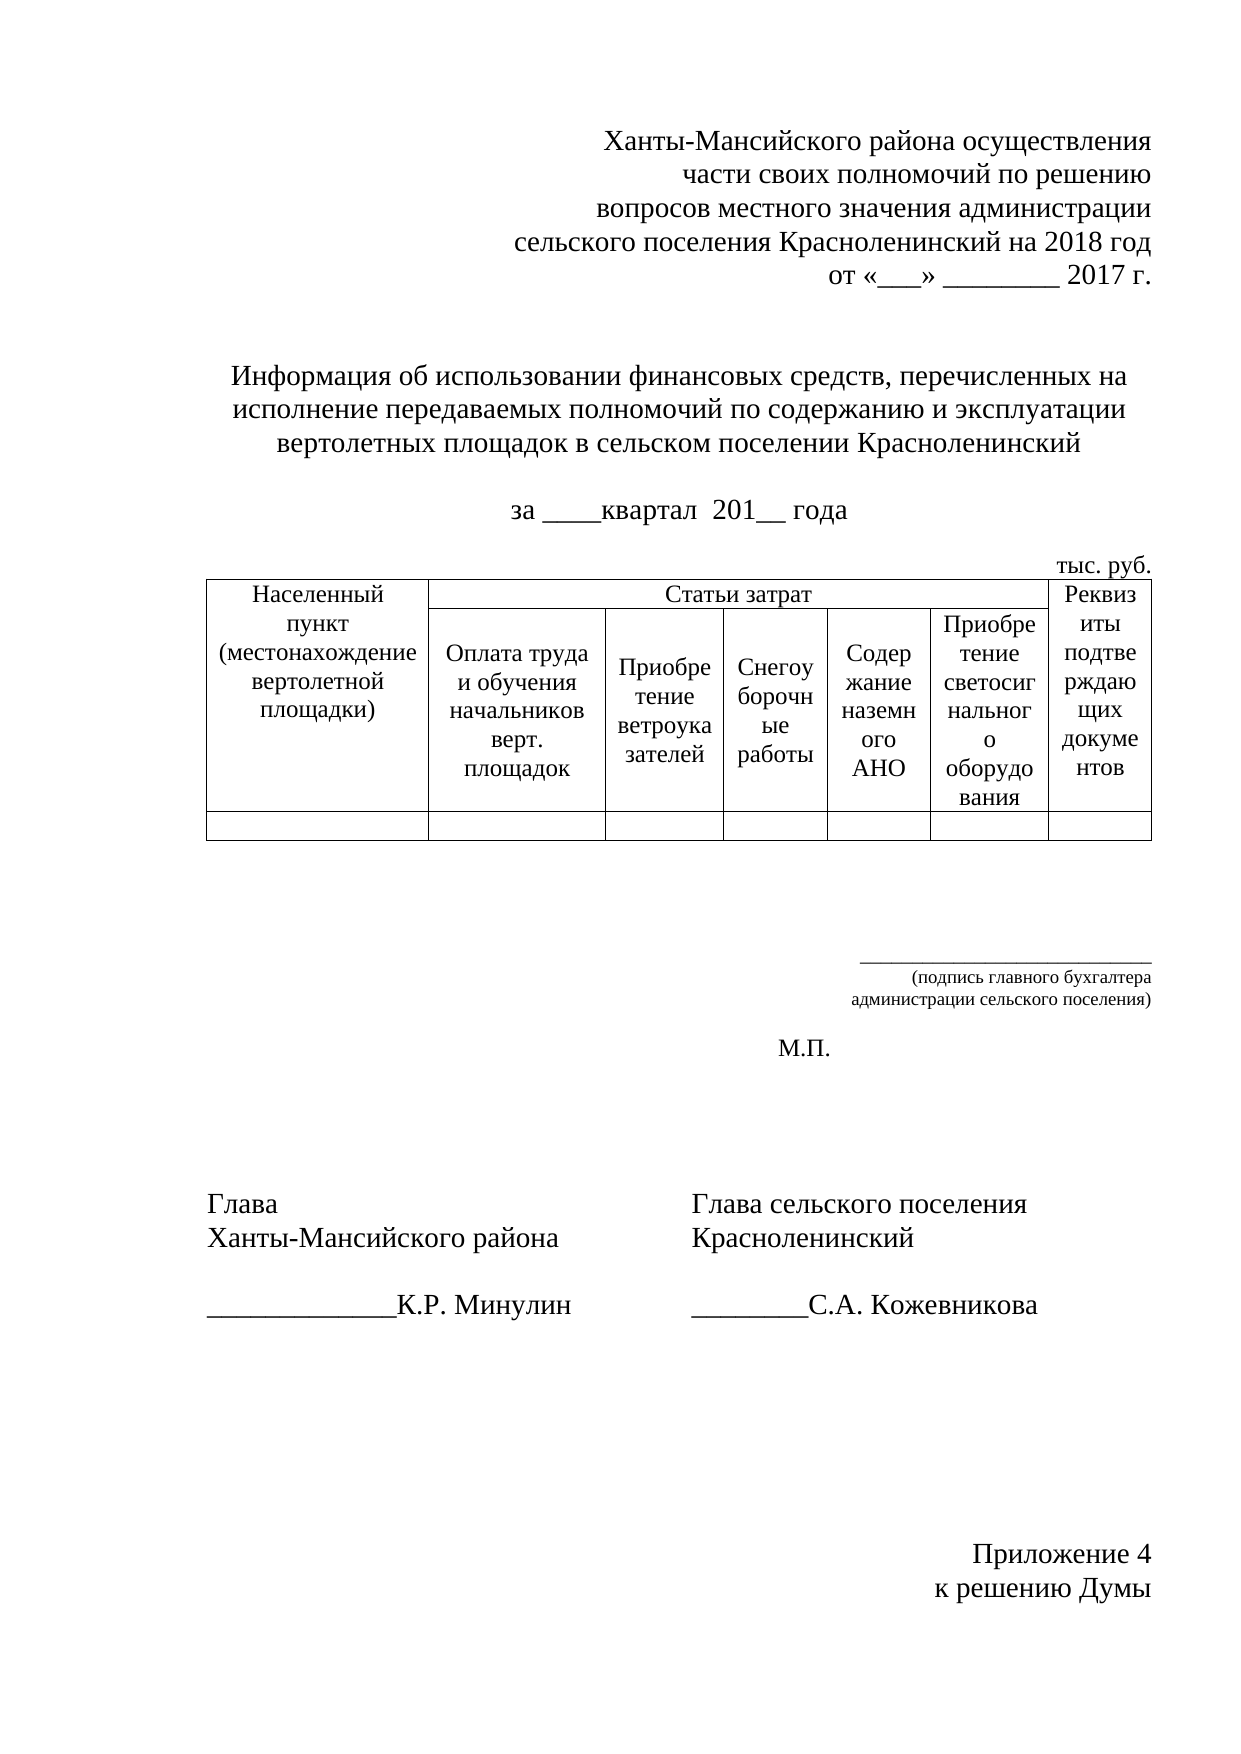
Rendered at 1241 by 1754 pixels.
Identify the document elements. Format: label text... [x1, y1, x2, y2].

text за ____квартал 201__ года [207, 492, 1152, 526]
table_cell Приобретение светосигнального оборудования [931, 609, 1048, 811]
text Ханты-Мансийского района осуществления [207, 123, 1152, 157]
table_cell Содержание наземного АНО [828, 609, 930, 811]
table_cell Приобретение ветроуказателей [606, 609, 723, 811]
table_header Глава сельского поселения Красноленинский ________С.А. Кожевникова [680, 1187, 1163, 1321]
table_header Статьи затрат [429, 580, 1048, 608]
text Информация об использовании финансовых средств, перечисленных на исполнение передаваемых полномочий по содержанию и эксплуатации вертолетных площадок в сельском поселении Красноленинский [207, 358, 1152, 458]
table_cell [931, 812, 1048, 840]
text от «___» ________ 2017 г. [207, 257, 1152, 291]
text части своих полномочий по решению [207, 157, 1152, 190]
table_cell [429, 812, 605, 840]
table_header Глава Ханты-Мансийского района _____________К.Р. Минулин [196, 1187, 680, 1321]
table_header Реквизиты подтверждающих документов [1049, 580, 1151, 811]
text тыс. руб. [207, 550, 1152, 578]
table_header Населенный пункт (местонахождение вертолетной площадки) [207, 580, 428, 811]
table_cell [828, 812, 930, 840]
text администрации сельского поселения) [207, 988, 1152, 1009]
table_cell [606, 812, 723, 840]
table_cell [724, 812, 827, 840]
text сельского поселения Красноленинский на 2018 год [207, 224, 1152, 257]
text ____________________________ [207, 942, 1152, 966]
table_cell Снегоуборочные работы [724, 609, 827, 811]
text Приложение 4 [207, 1536, 1152, 1570]
text (подпись главного бухгалтера [207, 966, 1152, 988]
table_cell Оплата труда и обучения начальников верт. площадок [429, 609, 605, 811]
text к решению Думы [207, 1570, 1152, 1603]
table_cell [207, 812, 428, 840]
text вопросов местного значения администрации [207, 190, 1152, 224]
table_cell [1049, 812, 1151, 840]
text М.П. [207, 1033, 1152, 1062]
